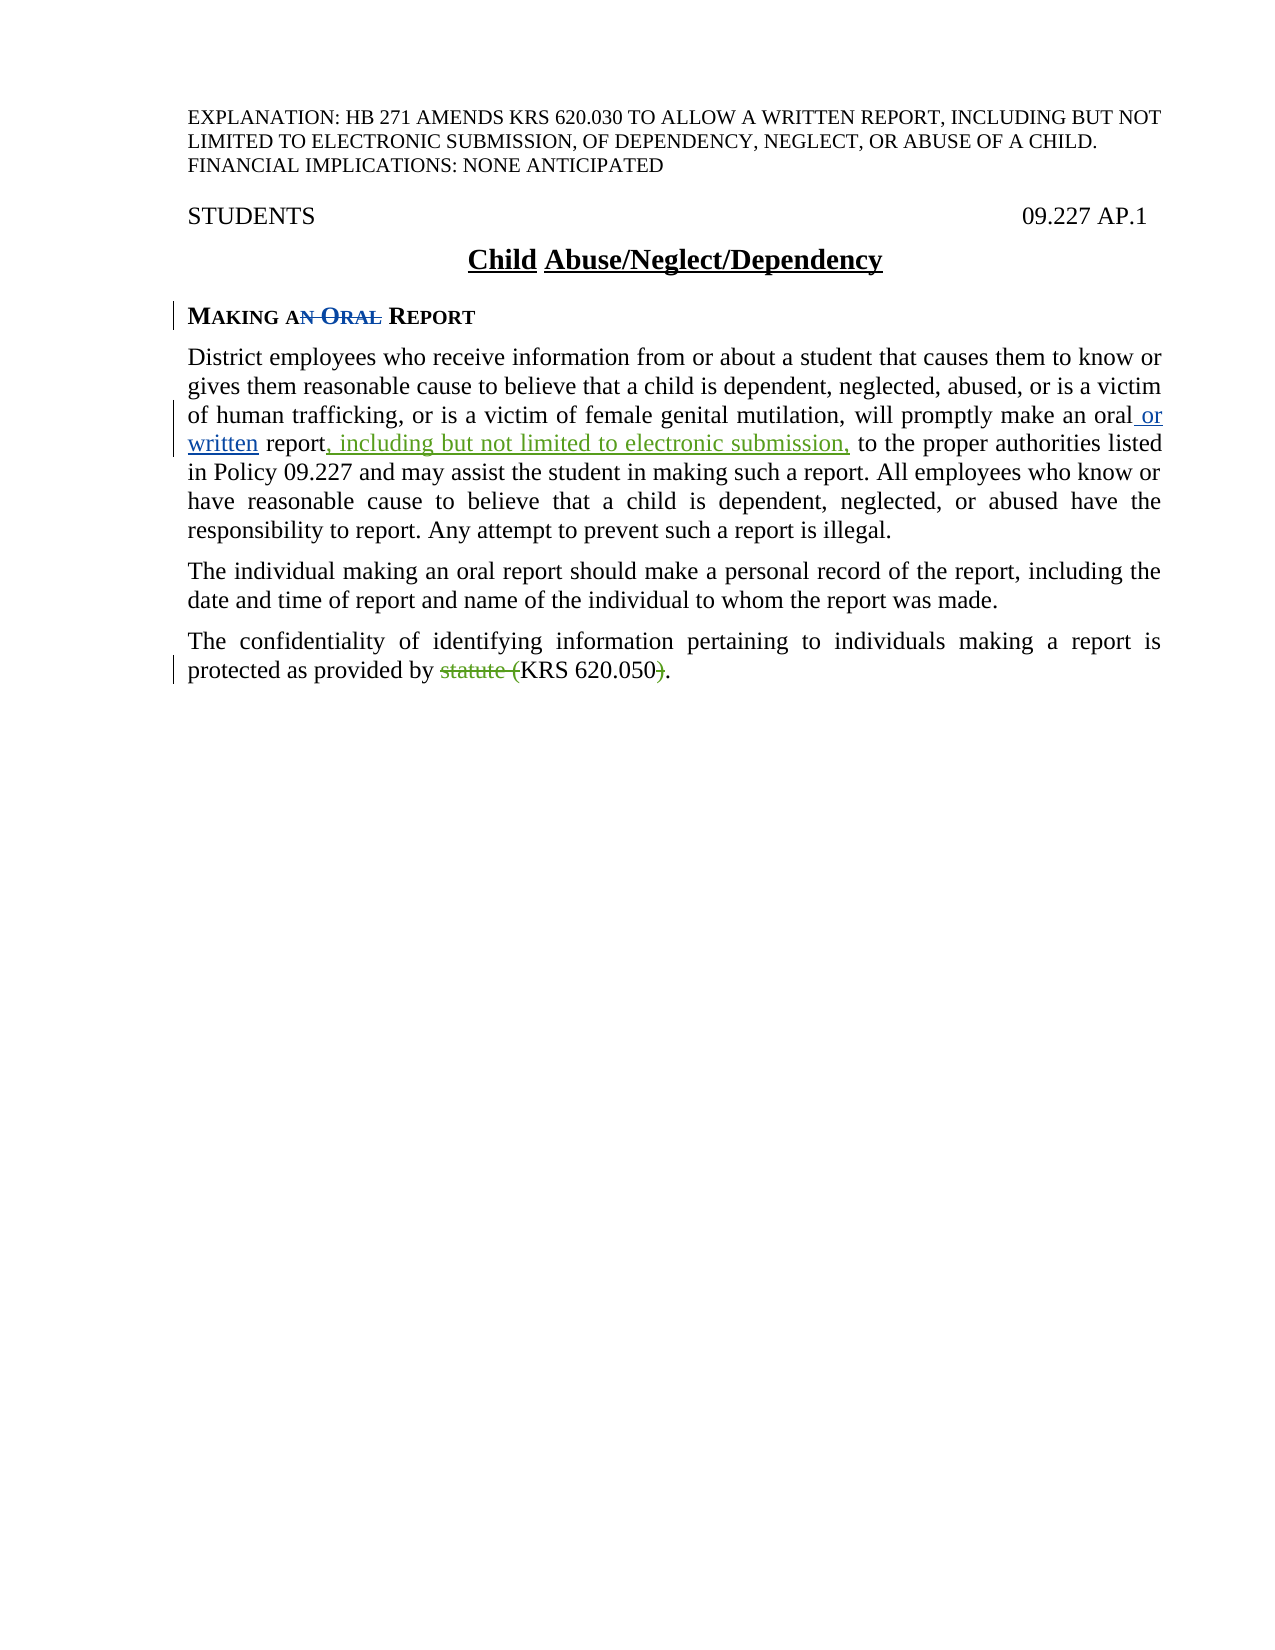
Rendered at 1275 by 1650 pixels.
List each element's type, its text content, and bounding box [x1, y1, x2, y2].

text District employees who receive information from or about a student that causes them to know or gives them reasonable cause to believe that a child is dependent, neglected, abused, or is a victim of human trafficking, or is a victim of female genital mutilation, will promptly make an oral report to the proper authorities listed in Policy 09.227 and may assist the student in making such a report. All employees who know or have reasonable cause to believe that a child is dependent, neglected, or abused have the responsibility to report. Any attempt to prevent such a report is illegal. [187, 342, 1162, 543]
text explanation: hb 271 amends krs 620.030 to allow a written report, including but not limited to electronic submission, of dependency, neglect, or abuse of a child. [187, 105, 1162, 153]
title Child Abuse/Neglect/Dependency [187, 242, 1162, 276]
text The confidentiality of identifying information pertaining to individuals making a report is protected as provided by KRS 620.050. [187, 626, 1162, 683]
text financial implications: none anticipated [187, 153, 1162, 177]
text The individual making an oral report should make a personal record of the report, including the date and time of report and name of the individual to whom the report was made. [187, 556, 1162, 613]
subtitle STUDENTS $09.227 AP.1 [187, 201, 1162, 230]
subtitle Making a Report [187, 301, 1162, 330]
